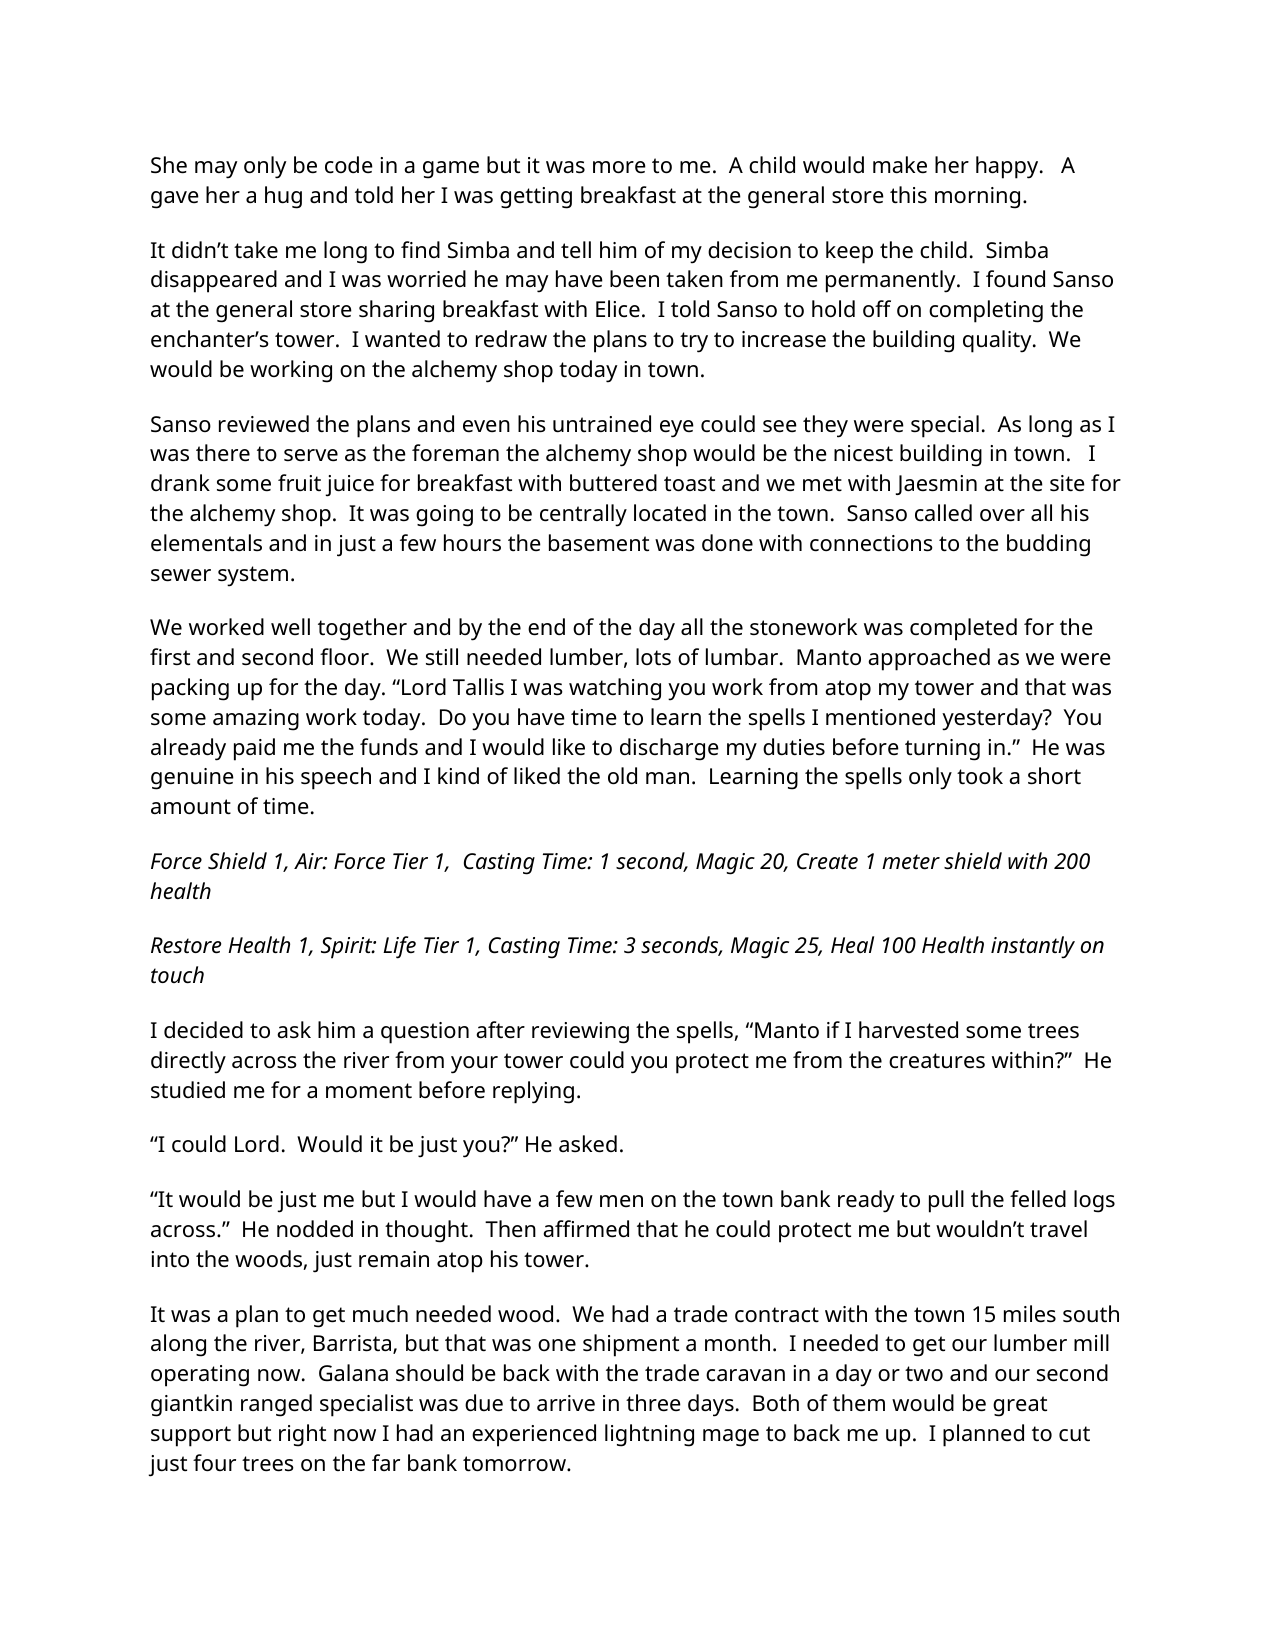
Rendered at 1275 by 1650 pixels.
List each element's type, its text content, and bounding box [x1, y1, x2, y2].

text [150, 150, 1125, 209]
text I decided to ask him a question after reviewing the spells, “Manto if I harvested some trees directly across the river from your tower could you protect me from the creatures within?” He studied me for a moment before replying. [150, 1015, 1125, 1104]
text Restore Health 1, Spirit: Life Tier 1, Casting Time: 3 seconds, Magic 25, Heal 100 Health instantly on touch [150, 930, 1125, 990]
text “I could Lord. Would it be just you?” He asked. [150, 1129, 1125, 1159]
text It was a plan to get much needed wood. We had a trade contract with the town 15 miles south along the river, Barrista, but that was one shipment a month. I needed to get our lumber mill operating now. Galana should be back with the trade caravan in a day or two and our second giantkin ranged specialist was due to arrive in three days. Both of them would be great support but right now I had an experienced lightning mage to back me up. I planned to cut just four trees on the far bank tomorrow. [150, 1298, 1125, 1477]
text Sanso reviewed the plans and even his untrained eye could see they were special. As long as I was there to serve as the foreman the alchemy shop would be the nicest building in town. I drank some fruit juice for breakfast with buttered toast and we met with Jaesmin at the site for the alchemy shop. It was going to be centrally located in the town. Sanso called over all his elementals and in just a few hours the basement was done with connections to the budding sewer system. [150, 408, 1125, 587]
text It didn’t take me long to find Simba and tell him of my decision to keep the child. Simba disappeared and I was worried he may have been taken from me permanently. I found Sanso at the general store sharing breakfast with Elice. I told Sanso to hold off on completing the enchanter’s tower. I wanted to redraw the plans to try to increase the building quality. We would be working on the alchemy shop today in town. [150, 234, 1125, 383]
text “It would be just me but I would have a few men on the town bank ready to pull the felled logs across.” He nodded in thought. Then affirmed that he could protect me but wouldn’t travel into the woods, just remain atop his tower. [150, 1184, 1125, 1273]
text We worked well together and by the end of the day all the stonework was completed for the first and second floor. We still needed lumber, lots of lumbar. Manto approached as we were packing up for the day. “Lord Tallis I was watching you work from atop my tower and that was some amazing work today. Do you have time to learn the spells I mentioned yesterday? You already paid me the funds and I would like to discharge my duties before turning in.” He was genuine in his speech and I kind of liked the old man. Learning the spells only took a short amount of time. [150, 612, 1125, 821]
text Force Shield 1, Air: Force Tier 1, Casting Time: 1 second, Magic 20, Create 1 meter shield with 200 health [150, 846, 1125, 905]
